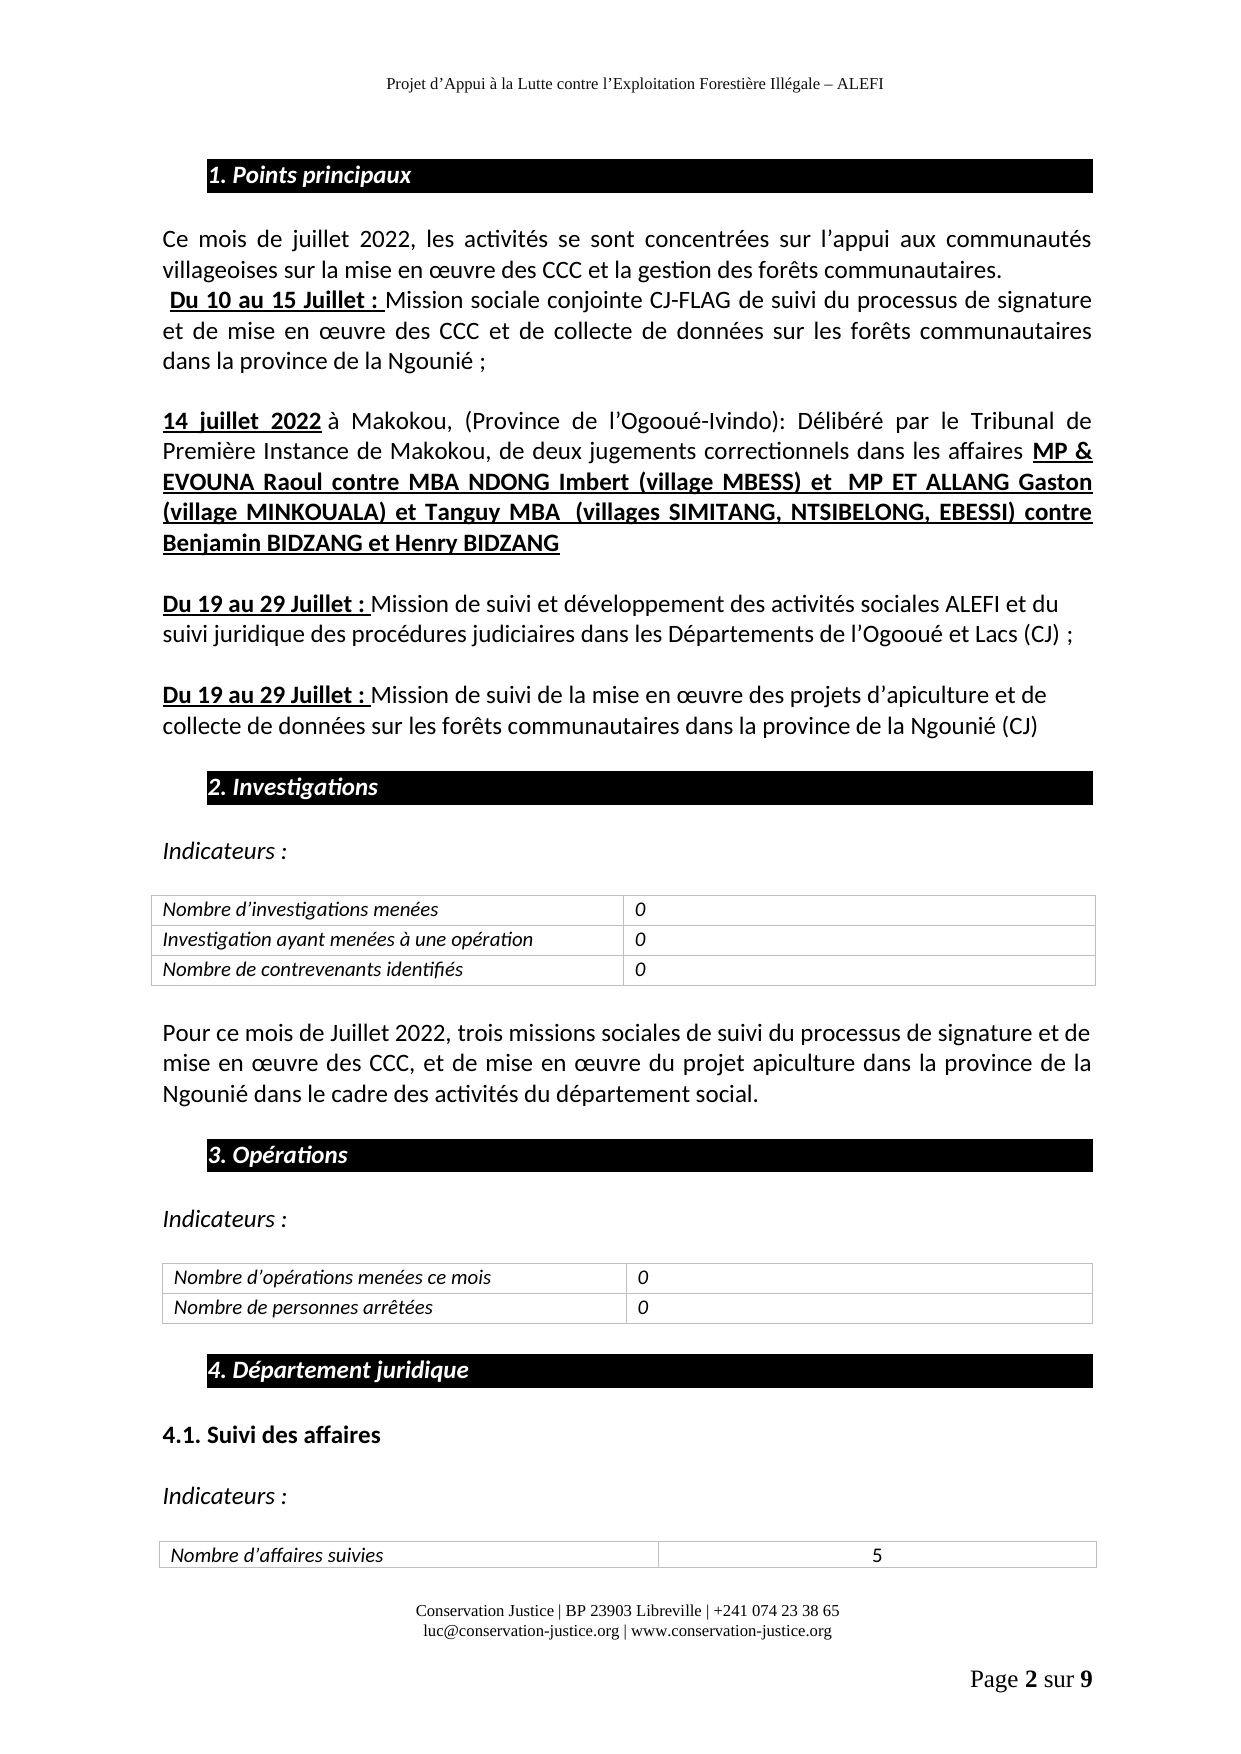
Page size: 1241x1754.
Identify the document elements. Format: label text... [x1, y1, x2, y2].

table_header 0 [624, 896, 1095, 925]
text Pour ce mois de Juillet 2022, trois missions sociales de suivi du processus de signature et de mise en œuvre des CCC, et de mise en œuvre du projet apiculture dans la province de la Ngounié dans le cadre des activités du département social. [162, 1017, 1093, 1108]
text Indicateurs : [162, 835, 1093, 866]
table_cell 0 [624, 956, 1095, 985]
text 14 juillet 2022 à Makokou, (Province de l’Ogooué-Ivindo): Délibéré par le Tribunal de Première Instance de Makokou, de deux jugements correctionnels dans les affaires MP & EVOUNA Raoul contre MBA NDONG Imbert (village MBESS) et MP ET ALLANG Gaston (village MINKOUALA) et Tanguy MBA (villages SIMITANG, NTSIBELONG, EBESSI) contre Benjamin BIDZANG et Henry BIDZANG [162, 405, 1093, 492]
table_cell Investigation ayant menées à une opération [152, 926, 623, 955]
table_header Nombre d’affaires suivies [160, 1542, 658, 1567]
table_header Nombre d’investigations menées [152, 896, 623, 925]
text Du 19 au 29 Juillet : Mission de suivi et développement des activités sociales ALEFI et du suivi juridique des procédures judiciaires dans les Départements de l’Ogooué et Lacs (CJ) ; [162, 588, 1093, 649]
text Ce mois de juillet 2022, les activités se sont concentrées sur l’appui aux communautés villageoises sur la mise en œuvre des CCC et la gestion des forêts communautaires. [162, 223, 1093, 284]
text 14 juillet 2022 à Makokou, (Province de l’Ogooué-Ivindo): Délibéré par le Tribunal de Première Instance de Makokou, de deux jugements correctionnels dans les affaires MP & EVOUNA Raoul contre MBA NDONG Imbert (village MBESS) et MP ET ALLANG Gaston (village MINKOUALA) et Tanguy MBA (villages SIMITANG, NTSIBELONG, EBESSI) contre Benjamin BIDZANG et Henry BIDZANG [162, 523, 1093, 557]
text Du 10 au 15 Juillet : Mission sociale conjointe CJ-FLAG de suivi du processus de signature et de mise en œuvre des CCC et de collecte de données sur les forêts communautaires dans la province de la Ngounié ; [162, 284, 1093, 376]
subtitle 1. Points principaux [207, 159, 1093, 193]
table_header 0 [627, 1264, 1092, 1293]
table_cell 0 [627, 1294, 1092, 1323]
text Indicateurs : [162, 1480, 1093, 1510]
text Indicateurs : [162, 1203, 1093, 1233]
table_header 5 [659, 1542, 1096, 1567]
subtitle 2. Investigations [207, 771, 1093, 805]
text 14 juillet 2022 à Makokou, (Province de l’Ogooué-Ivindo): Délibéré par le Tribunal de Première Instance de Makokou, de deux jugements correctionnels dans les affaires MP & EVOUNA Raoul contre MBA NDONG Imbert (village MBESS) et MP ET ALLANG Gaston (village MINKOUALA) et Tanguy MBA (villages SIMITANG, NTSIBELONG, EBESSI) contre Benjamin BIDZANG et Henry BIDZANG [162, 493, 1093, 522]
subtitle 4. Département juridique [207, 1354, 1093, 1388]
subtitle 3. Opérations [207, 1139, 1093, 1172]
table_cell 0 [624, 926, 1095, 955]
table_header Nombre d’opérations menées ce mois [163, 1264, 626, 1293]
text Du 19 au 29 Juillet : Mission de suivi de la mise en œuvre des projets d’apiculture et de collecte de données sur les forêts communautaires dans la province de la Ngounié (CJ) [162, 679, 1093, 741]
table_cell Nombre de contrevenants identifiés [152, 956, 623, 985]
table_cell Nombre de personnes arrêtées [163, 1294, 626, 1323]
text 4.1. Suivi des affaires [162, 1419, 1093, 1449]
